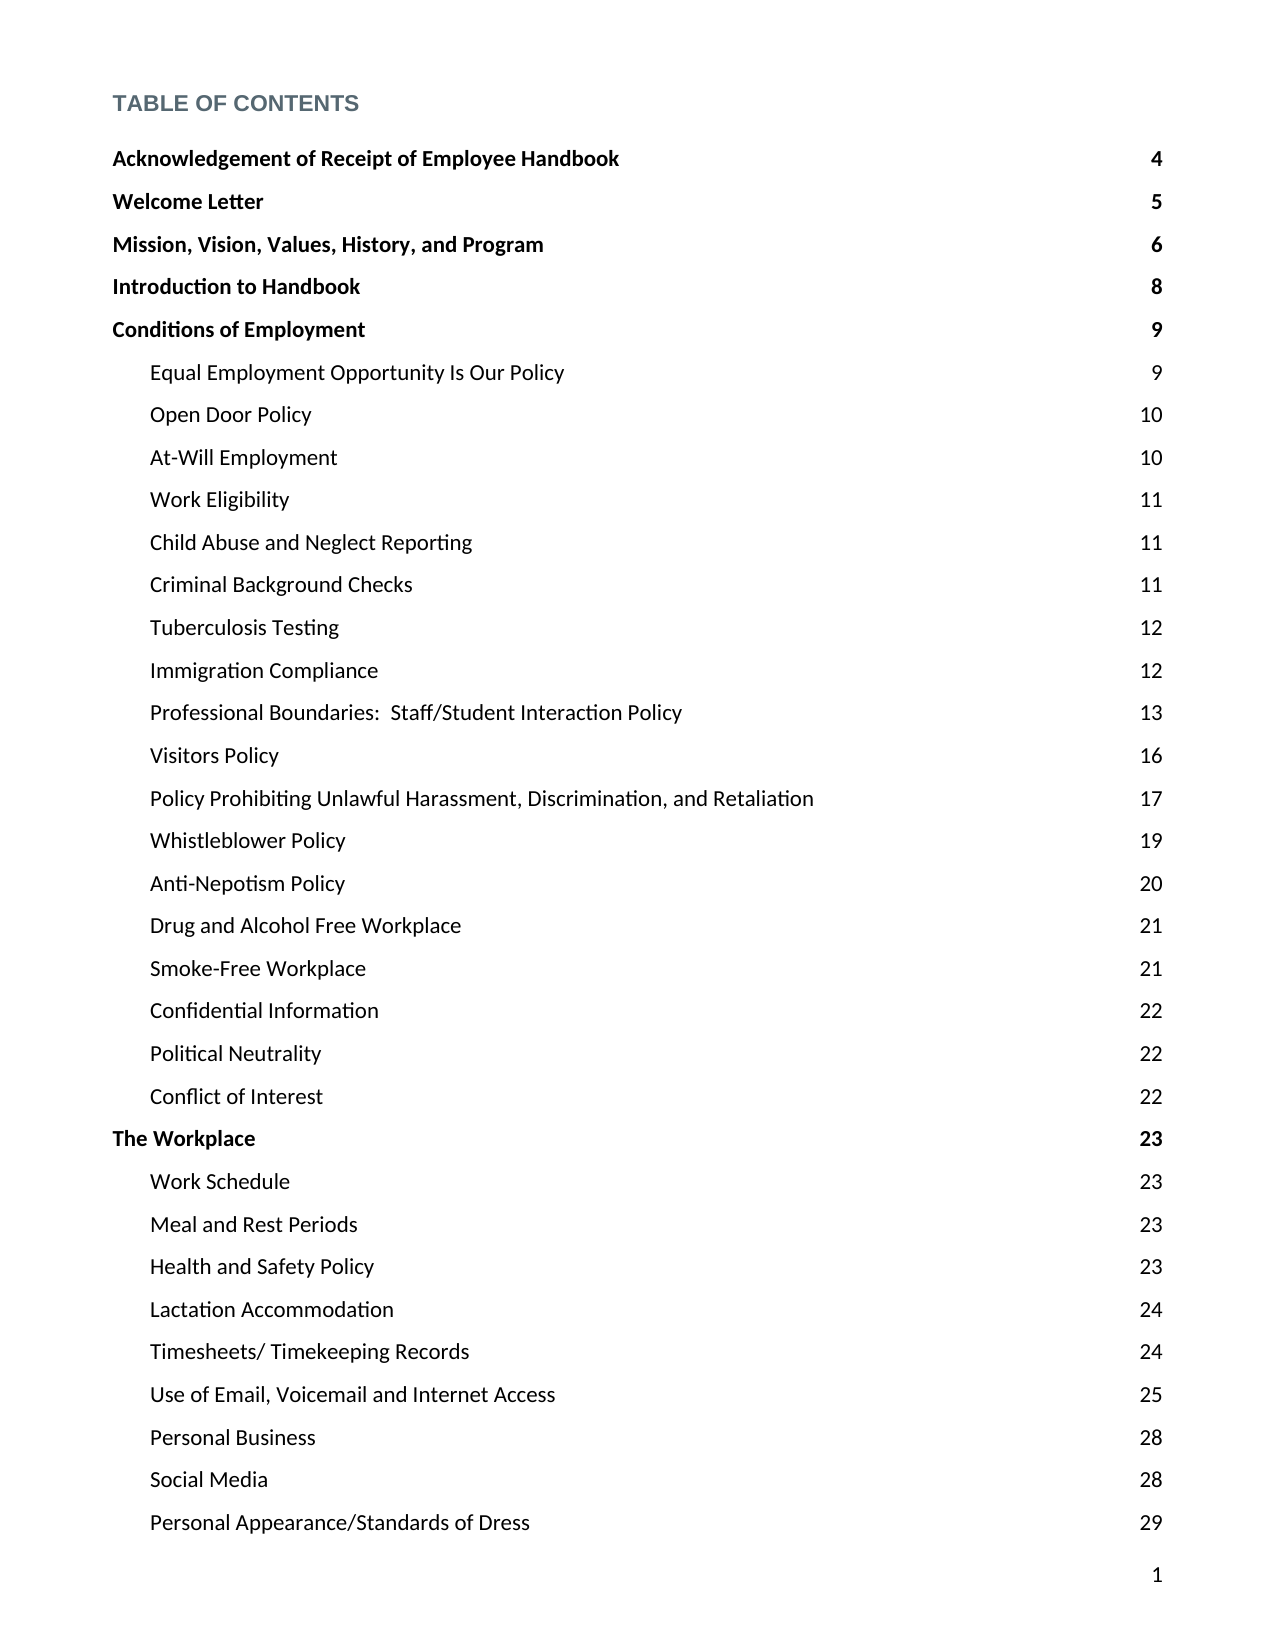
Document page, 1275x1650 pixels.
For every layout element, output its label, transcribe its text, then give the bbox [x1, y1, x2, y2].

text TABLE OF CONTENTS [112, 90, 1162, 117]
